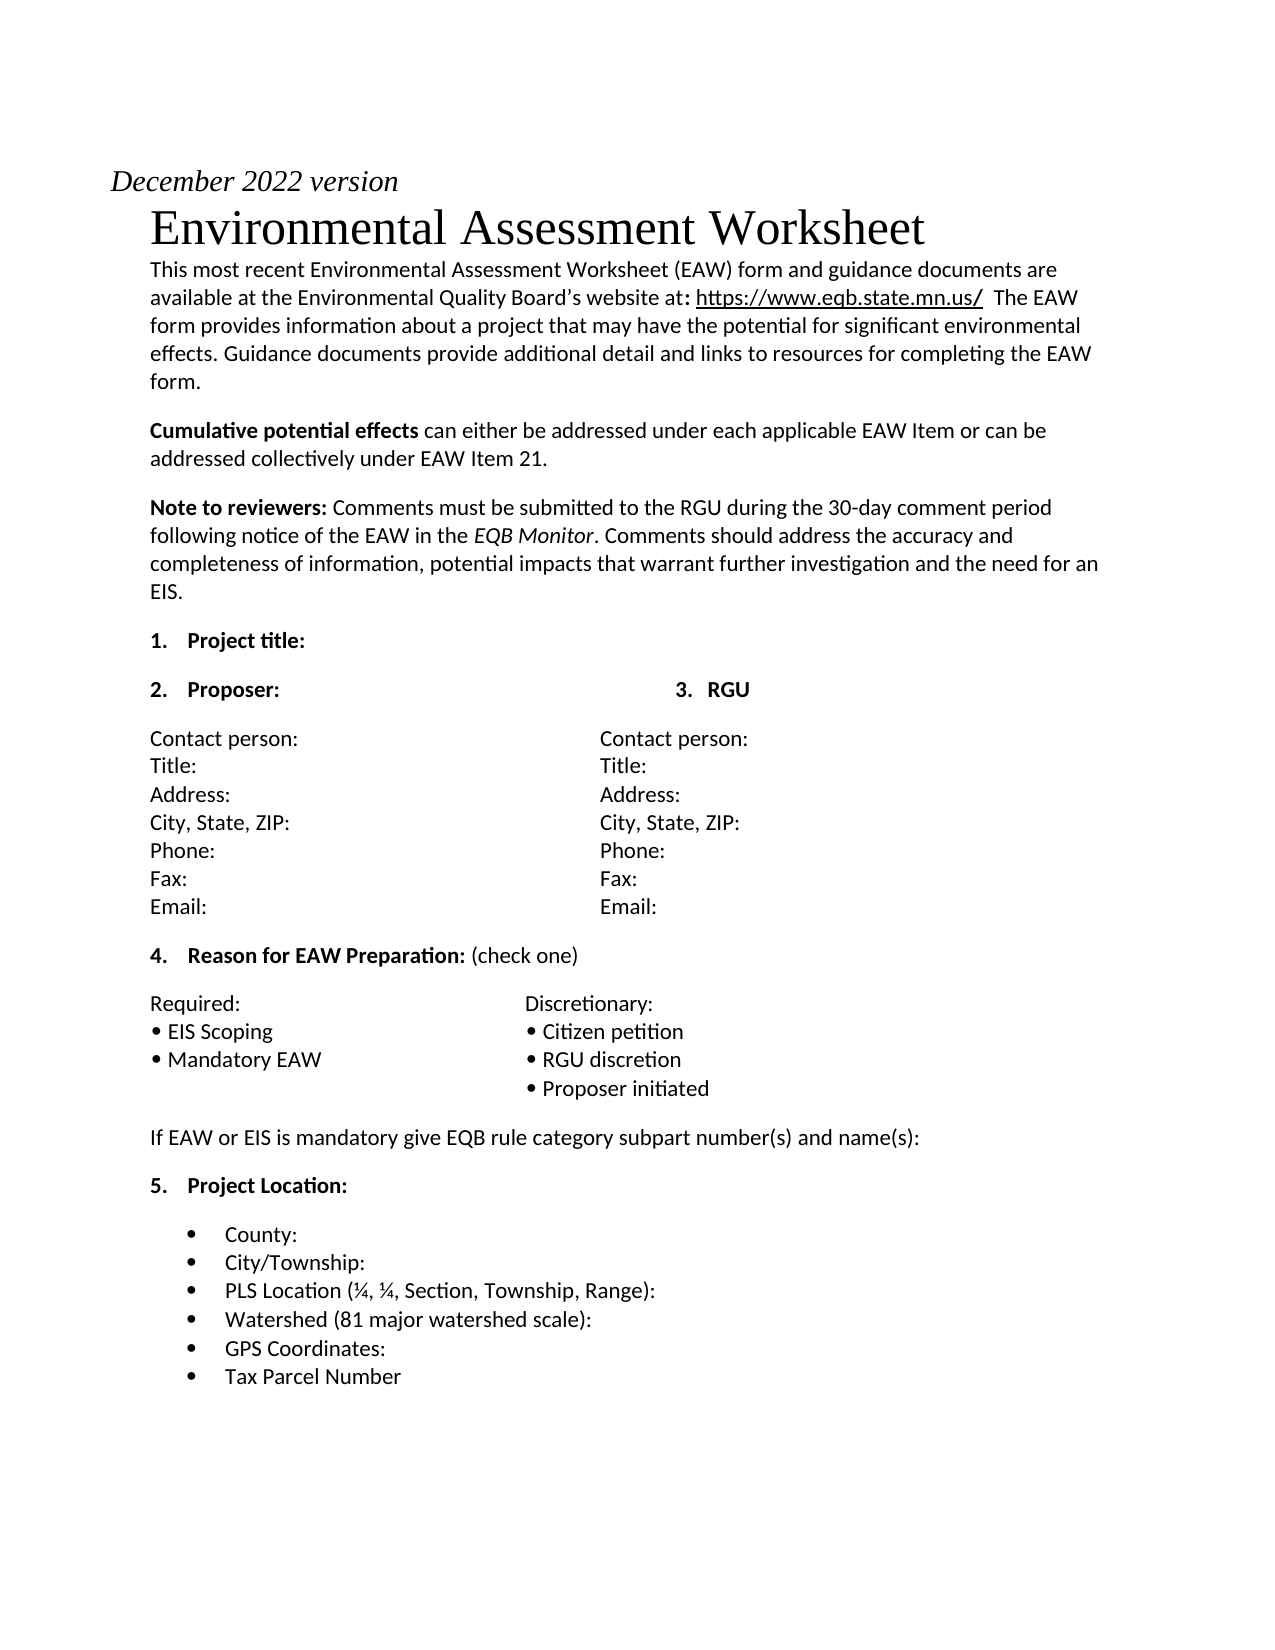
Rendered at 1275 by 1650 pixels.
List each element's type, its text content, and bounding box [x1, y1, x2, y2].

subtitle Project title: [150, 626, 1167, 654]
text If EAW or EIS is mandatory give EQB rule category subpart number(s) and name(s): [150, 1123, 1167, 1151]
list County: [187, 1220, 1167, 1248]
list Watershed (81 major watershed scale): [187, 1304, 1167, 1333]
title Environmental Assessment Worksheet [150, 197, 1167, 255]
text Title: Title: [150, 752, 1167, 780]
text  Proposer initiated [110, 1074, 1126, 1102]
text This most recent Environmental Assessment Worksheet (EAW) form and guidance documents are available at the Environmental Quality Board’s website at: https://www.eqb.state.mn.us/ The EAW form provides information about a project that may have the potential for significant environmental effects. Guidance documents provide additional detail and links to resources for completing the EAW form. [150, 255, 1124, 395]
list Reason for EAW Preparation: (check one) Required: Discretionary: [150, 921, 656, 1017]
text Email: Email: [150, 892, 1167, 920]
text  Mandatory EAW  RGU discretion [110, 1046, 723, 1074]
list Tax Parcel Number [187, 1362, 1167, 1391]
text Note to reviewers: Comments must be submitted to the RGU during the 30-day comment period following notice of the EAW in the EQB Monitor. Comments should address the accuracy and completeness of information, potential impacts that warrant further investigation and the need for an EIS. [150, 493, 1103, 605]
text Phone: Phone: [150, 836, 1167, 864]
text  EIS Scoping  Citizen petition [110, 1017, 726, 1046]
text Address: Address: [150, 780, 1167, 808]
text Fax: Fax: [150, 864, 1167, 892]
list City/Township: [187, 1248, 1167, 1276]
list GPS Coordinates: [187, 1333, 1167, 1362]
text December 2022 version [110, 163, 1167, 197]
list PLS Location (¼, ¼, Section, Township, Range): [187, 1276, 1167, 1304]
list Proposer: 3. RGU [150, 675, 1167, 703]
text Contact person: Contact person: [150, 724, 1167, 752]
subtitle Project Location: [150, 1171, 1167, 1199]
text City, State, ZIP: City, State, ZIP: [150, 808, 1167, 836]
text Cumulative potential effects can either be addressed under each applicable EAW Item or can be addressed collectively under EAW Item 21. [150, 416, 1051, 472]
